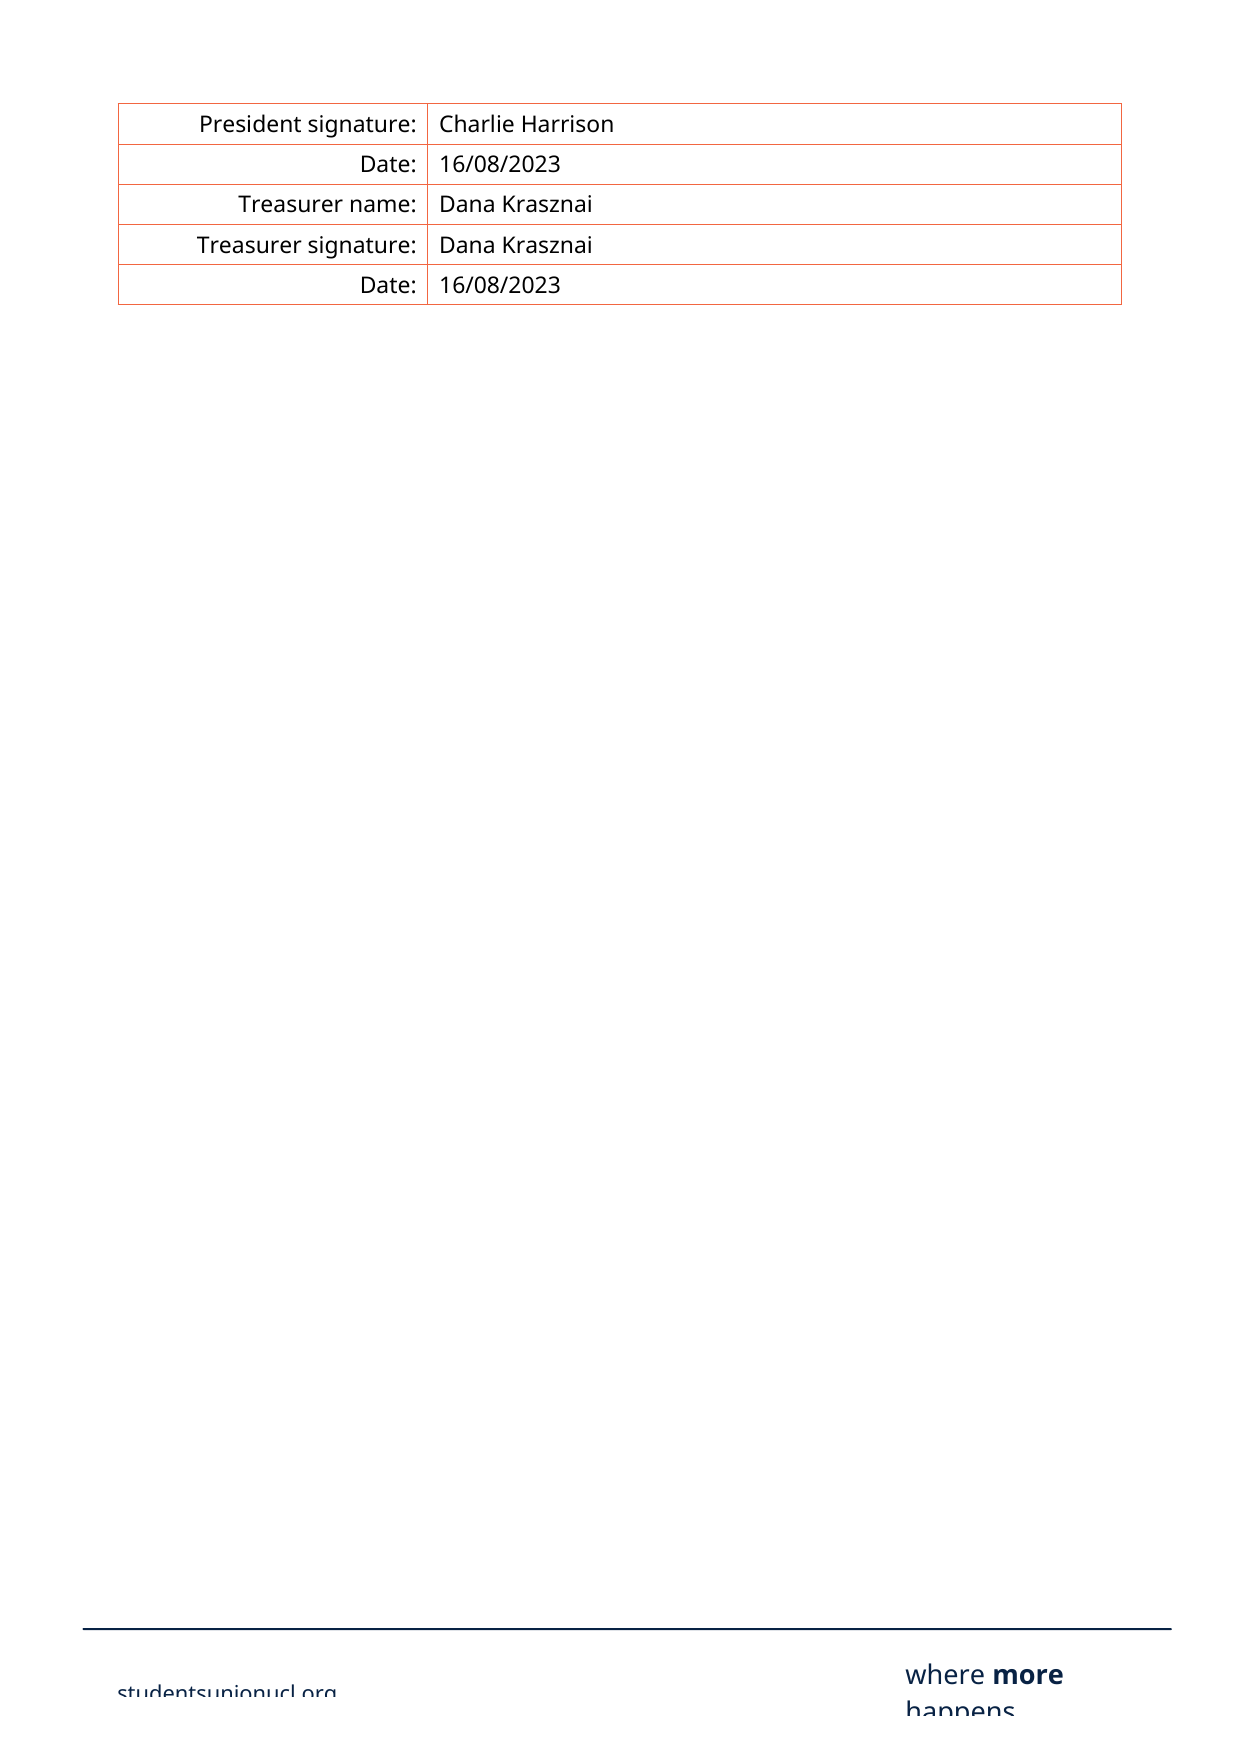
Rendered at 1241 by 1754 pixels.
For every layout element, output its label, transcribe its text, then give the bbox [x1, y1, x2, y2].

table_cell 16/08/2023 [428, 265, 1121, 304]
table_cell Dana Krasznai [428, 225, 1121, 264]
table_cell Charlie Harrison [428, 104, 1121, 143]
table_cell Dana Krasznai [428, 185, 1121, 224]
table_cell Date: [119, 265, 427, 304]
table_cell President signature: [119, 104, 427, 143]
table_cell Treasurer name: [119, 185, 427, 224]
table_cell Date: [119, 145, 427, 183]
table_cell 16/08/2023 [428, 145, 1121, 183]
table_cell Treasurer signature: [119, 225, 427, 264]
